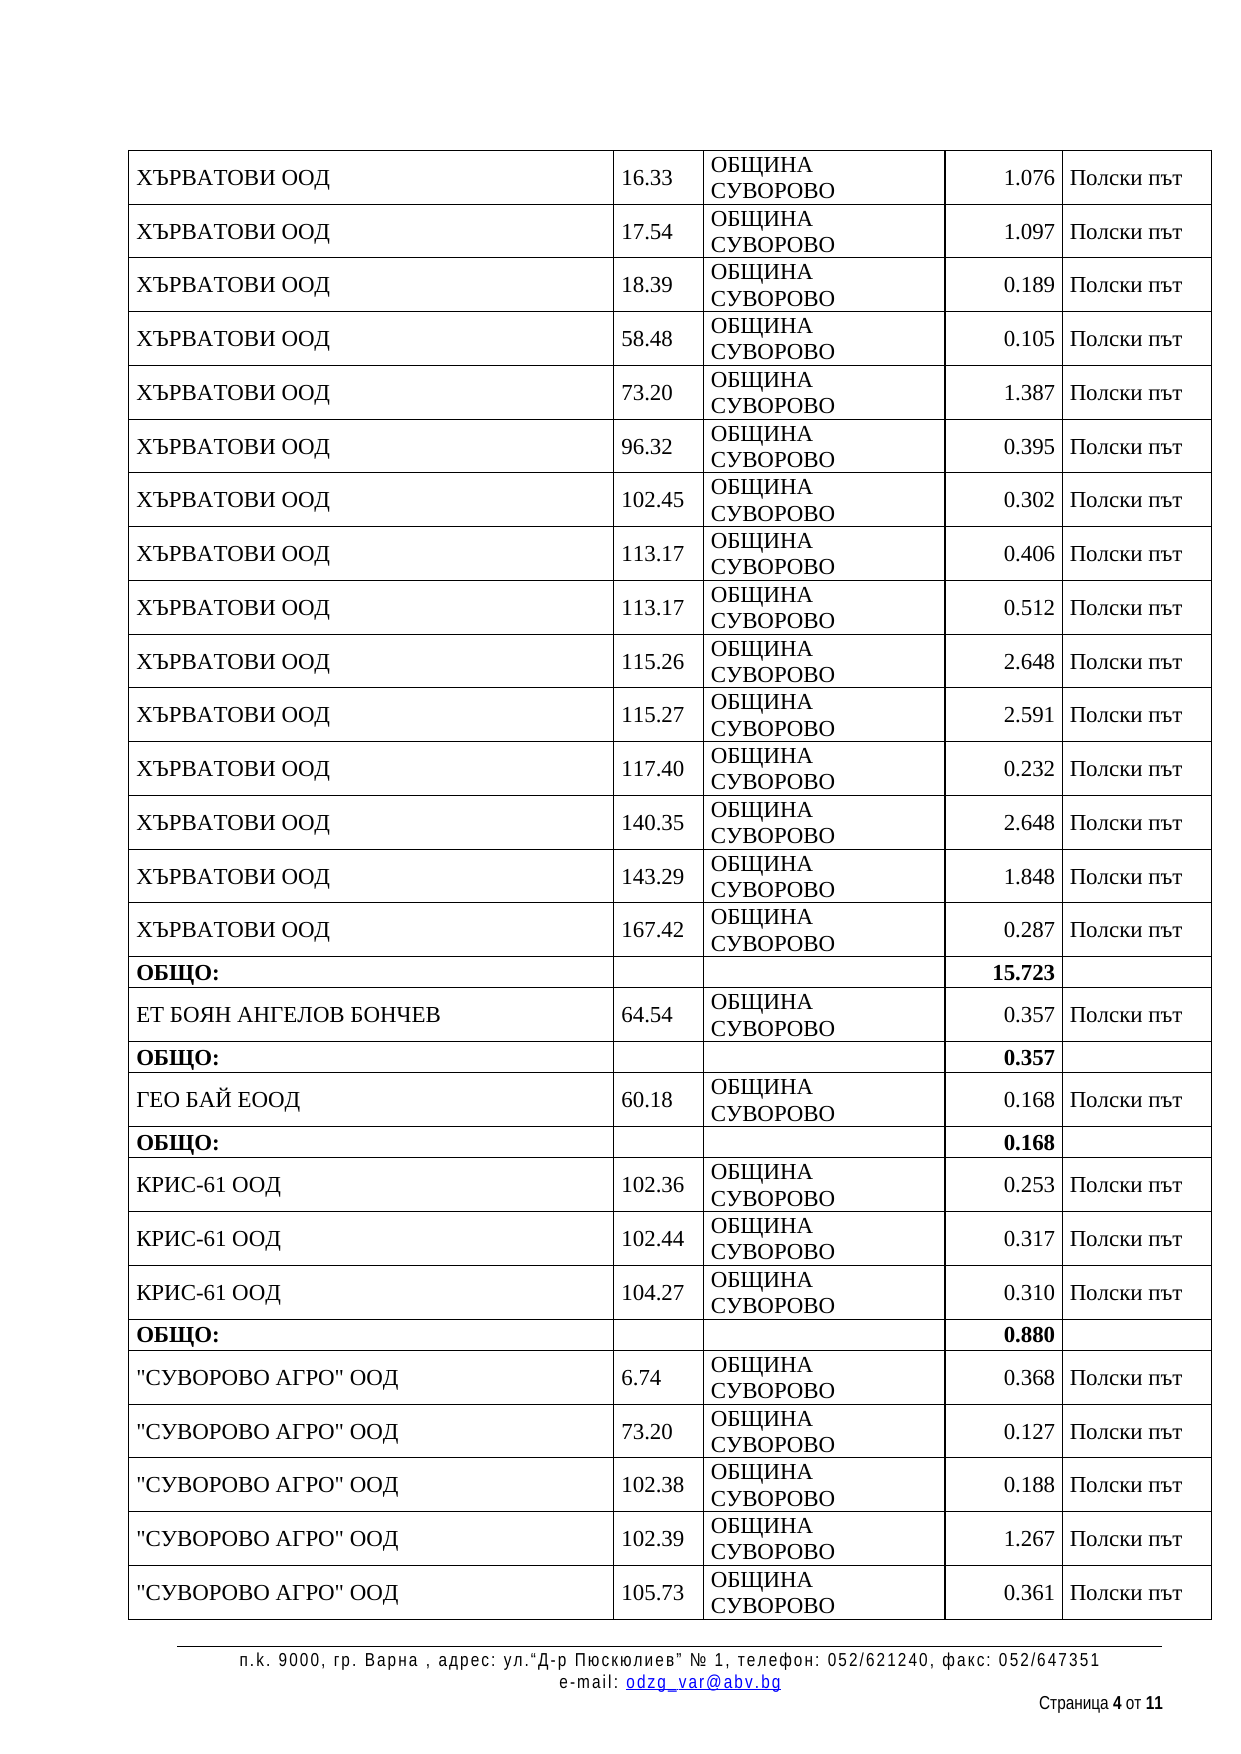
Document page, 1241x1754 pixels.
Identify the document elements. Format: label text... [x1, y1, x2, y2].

table_cell 2.648 [946, 796, 1062, 848]
table_cell Полски път [1063, 581, 1211, 633]
table_cell ХЪРВАТОВИ ООД [129, 903, 613, 956]
table_cell ОБЩИНА СУВОРОВО [704, 796, 944, 848]
table_cell 167.42 [614, 903, 703, 956]
table_cell 64.54 [614, 988, 703, 1041]
table_cell "СУВОРОВО АГРО" ООД [129, 1512, 613, 1565]
table_cell [704, 1042, 944, 1072]
table_cell ЕТ БОЯН АНГЕЛОВ БОНЧЕВ [129, 988, 613, 1041]
table_cell ХЪРВАТОВИ ООД [129, 258, 613, 311]
table_cell ХЪРВАТОВИ ООД [129, 850, 613, 902]
table_cell 1.387 [946, 366, 1062, 418]
table_cell ОБЩИНА СУВОРОВО [704, 1566, 944, 1618]
table_cell 104.27 [614, 1266, 703, 1318]
table_cell [614, 1320, 703, 1350]
table_cell 58.48 [614, 312, 703, 365]
table_cell ОБЩИНА СУВОРОВО [704, 1458, 944, 1511]
table_cell Полски път [1063, 688, 1211, 741]
table_cell Полски път [1063, 527, 1211, 580]
table_cell 0.512 [946, 581, 1062, 633]
table_cell 1.267 [946, 1512, 1062, 1565]
table_cell ОБЩИНА СУВОРОВО [704, 742, 944, 795]
table_cell [1063, 957, 1211, 987]
table_cell ОБЩИНА СУВОРОВО [704, 527, 944, 580]
table_cell 0.880 [946, 1320, 1062, 1350]
table_cell ОБЩИНА СУВОРОВО [704, 903, 944, 956]
table_cell Полски път [1063, 1212, 1211, 1265]
table_cell Полски път [1063, 1158, 1211, 1211]
table_cell 0.188 [946, 1458, 1062, 1511]
table_cell 17.54 [614, 205, 703, 257]
table_cell ХЪРВАТОВИ ООД [129, 581, 613, 633]
table_cell "СУВОРОВО АГРО" ООД [129, 1405, 613, 1457]
table_cell ХЪРВАТОВИ ООД [129, 420, 613, 472]
table_cell Полски път [1063, 988, 1211, 1041]
table_cell 1.076 [946, 151, 1062, 203]
table_cell [1063, 1320, 1211, 1350]
table_cell Полски път [1063, 796, 1211, 848]
table_cell Полски път [1063, 1351, 1211, 1403]
table_cell Полски път [1063, 312, 1211, 365]
table_cell "СУВОРОВО АГРО" ООД [129, 1566, 613, 1618]
table_cell 102.44 [614, 1212, 703, 1265]
table_cell ОБЩИНА СУВОРОВО [704, 366, 944, 418]
table_cell 1.097 [946, 205, 1062, 257]
table_cell 2.591 [946, 688, 1062, 741]
table_cell ХЪРВАТОВИ ООД [129, 312, 613, 365]
table_cell Полски път [1063, 473, 1211, 526]
table_cell 0.310 [946, 1266, 1062, 1318]
table_cell Полски път [1063, 151, 1211, 203]
table_cell [614, 957, 703, 987]
table_cell [614, 1127, 703, 1157]
table_cell ОБЩИНА СУВОРОВО [704, 1073, 944, 1126]
table_cell 0.168 [946, 1127, 1062, 1157]
table_cell Полски път [1063, 850, 1211, 902]
table_cell [614, 1042, 703, 1072]
table_cell ОБЩИНА СУВОРОВО [704, 1266, 944, 1318]
table_cell Полски път [1063, 1566, 1211, 1618]
table_cell Полски път [1063, 1405, 1211, 1457]
table_cell ОБЩИНА СУВОРОВО [704, 850, 944, 902]
table_cell 115.26 [614, 635, 703, 687]
table_cell 0.302 [946, 473, 1062, 526]
table_cell Полски път [1063, 903, 1211, 956]
table_cell ОБЩИНА СУВОРОВО [704, 635, 944, 687]
table_cell ОБЩО: [129, 1320, 613, 1350]
table_cell ХЪРВАТОВИ ООД [129, 688, 613, 741]
table_cell 0.232 [946, 742, 1062, 795]
table_cell 113.17 [614, 527, 703, 580]
table_cell 102.38 [614, 1458, 703, 1511]
table_cell 1.848 [946, 850, 1062, 902]
table_cell 113.17 [614, 581, 703, 633]
table_cell 0.253 [946, 1158, 1062, 1211]
table_cell [704, 1320, 944, 1350]
table_cell 0.361 [946, 1566, 1062, 1618]
table_cell 140.35 [614, 796, 703, 848]
table_cell ОБЩО: [129, 1042, 613, 1072]
table_cell [1063, 1127, 1211, 1157]
table_cell ОБЩО: [129, 957, 613, 987]
table_cell 16.33 [614, 151, 703, 203]
table_cell 117.40 [614, 742, 703, 795]
table_cell Полски път [1063, 1458, 1211, 1511]
table_cell ХЪРВАТОВИ ООД [129, 473, 613, 526]
table_cell ОБЩИНА СУВОРОВО [704, 1212, 944, 1265]
table_cell Полски път [1063, 1073, 1211, 1126]
table_cell 73.20 [614, 366, 703, 418]
table_cell КРИС-61 ООД [129, 1266, 613, 1318]
table_cell 0.317 [946, 1212, 1062, 1265]
table_cell ХЪРВАТОВИ ООД [129, 205, 613, 257]
table_cell Полски път [1063, 420, 1211, 472]
table_cell 0.127 [946, 1405, 1062, 1457]
table_cell ОБЩИНА СУВОРОВО [704, 312, 944, 365]
table_cell ОБЩИНА СУВОРОВО [704, 205, 944, 257]
table_cell Полски път [1063, 1512, 1211, 1565]
table_cell ОБЩИНА СУВОРОВО [704, 473, 944, 526]
table_cell ОБЩИНА СУВОРОВО [704, 688, 944, 741]
table_cell Полски път [1063, 258, 1211, 311]
table_cell ХЪРВАТОВИ ООД [129, 796, 613, 848]
table_cell Полски път [1063, 1266, 1211, 1318]
table_cell 0.357 [946, 1042, 1062, 1072]
table_cell ОБЩО: [129, 1127, 613, 1157]
table_cell "СУВОРОВО АГРО" ООД [129, 1458, 613, 1511]
table_cell ОБЩИНА СУВОРОВО [704, 1158, 944, 1211]
table_cell Полски път [1063, 205, 1211, 257]
table_cell 102.45 [614, 473, 703, 526]
table_cell 15.723 [946, 957, 1062, 987]
table_cell ОБЩИНА СУВОРОВО [704, 420, 944, 472]
table_cell [1063, 1042, 1211, 1072]
table_cell 96.32 [614, 420, 703, 472]
table_cell 115.27 [614, 688, 703, 741]
table_cell ОБЩИНА СУВОРОВО [704, 1405, 944, 1457]
table_cell 6.74 [614, 1351, 703, 1403]
table_cell Полски път [1063, 366, 1211, 418]
table_cell ХЪРВАТОВИ ООД [129, 742, 613, 795]
table_cell КРИС-61 ООД [129, 1212, 613, 1265]
table_cell 105.73 [614, 1566, 703, 1618]
table_cell [704, 957, 944, 987]
table_cell 18.39 [614, 258, 703, 311]
table_cell ГЕО БАЙ ЕООД [129, 1073, 613, 1126]
table_cell 0.105 [946, 312, 1062, 365]
table_cell ХЪРВАТОВИ ООД [129, 366, 613, 418]
table_cell "СУВОРОВО АГРО" ООД [129, 1351, 613, 1403]
table_cell 0.189 [946, 258, 1062, 311]
table_cell ОБЩИНА СУВОРОВО [704, 151, 944, 203]
table_cell 102.36 [614, 1158, 703, 1211]
table_cell Полски път [1063, 635, 1211, 687]
table_cell 0.368 [946, 1351, 1062, 1403]
table_cell 0.395 [946, 420, 1062, 472]
table_cell 0.287 [946, 903, 1062, 956]
table_cell [704, 1127, 944, 1157]
table_cell ХЪРВАТОВИ ООД [129, 635, 613, 687]
table_cell 73.20 [614, 1405, 703, 1457]
table_cell КРИС-61 ООД [129, 1158, 613, 1211]
table_cell 2.648 [946, 635, 1062, 687]
table_cell ОБЩИНА СУВОРОВО [704, 258, 944, 311]
table_cell ОБЩИНА СУВОРОВО [704, 1512, 944, 1565]
table_cell ОБЩИНА СУВОРОВО [704, 988, 944, 1041]
table_cell 0.357 [946, 988, 1062, 1041]
table_cell 60.18 [614, 1073, 703, 1126]
table_cell ОБЩИНА СУВОРОВО [704, 581, 944, 633]
table_cell 143.29 [614, 850, 703, 902]
table_cell Полски път [1063, 742, 1211, 795]
table_cell 102.39 [614, 1512, 703, 1565]
table_cell ОБЩИНА СУВОРОВО [704, 1351, 944, 1403]
table_cell 0.168 [946, 1073, 1062, 1126]
table_cell 0.406 [946, 527, 1062, 580]
table_cell ХЪРВАТОВИ ООД [129, 151, 613, 203]
table_cell ХЪРВАТОВИ ООД [129, 527, 613, 580]
